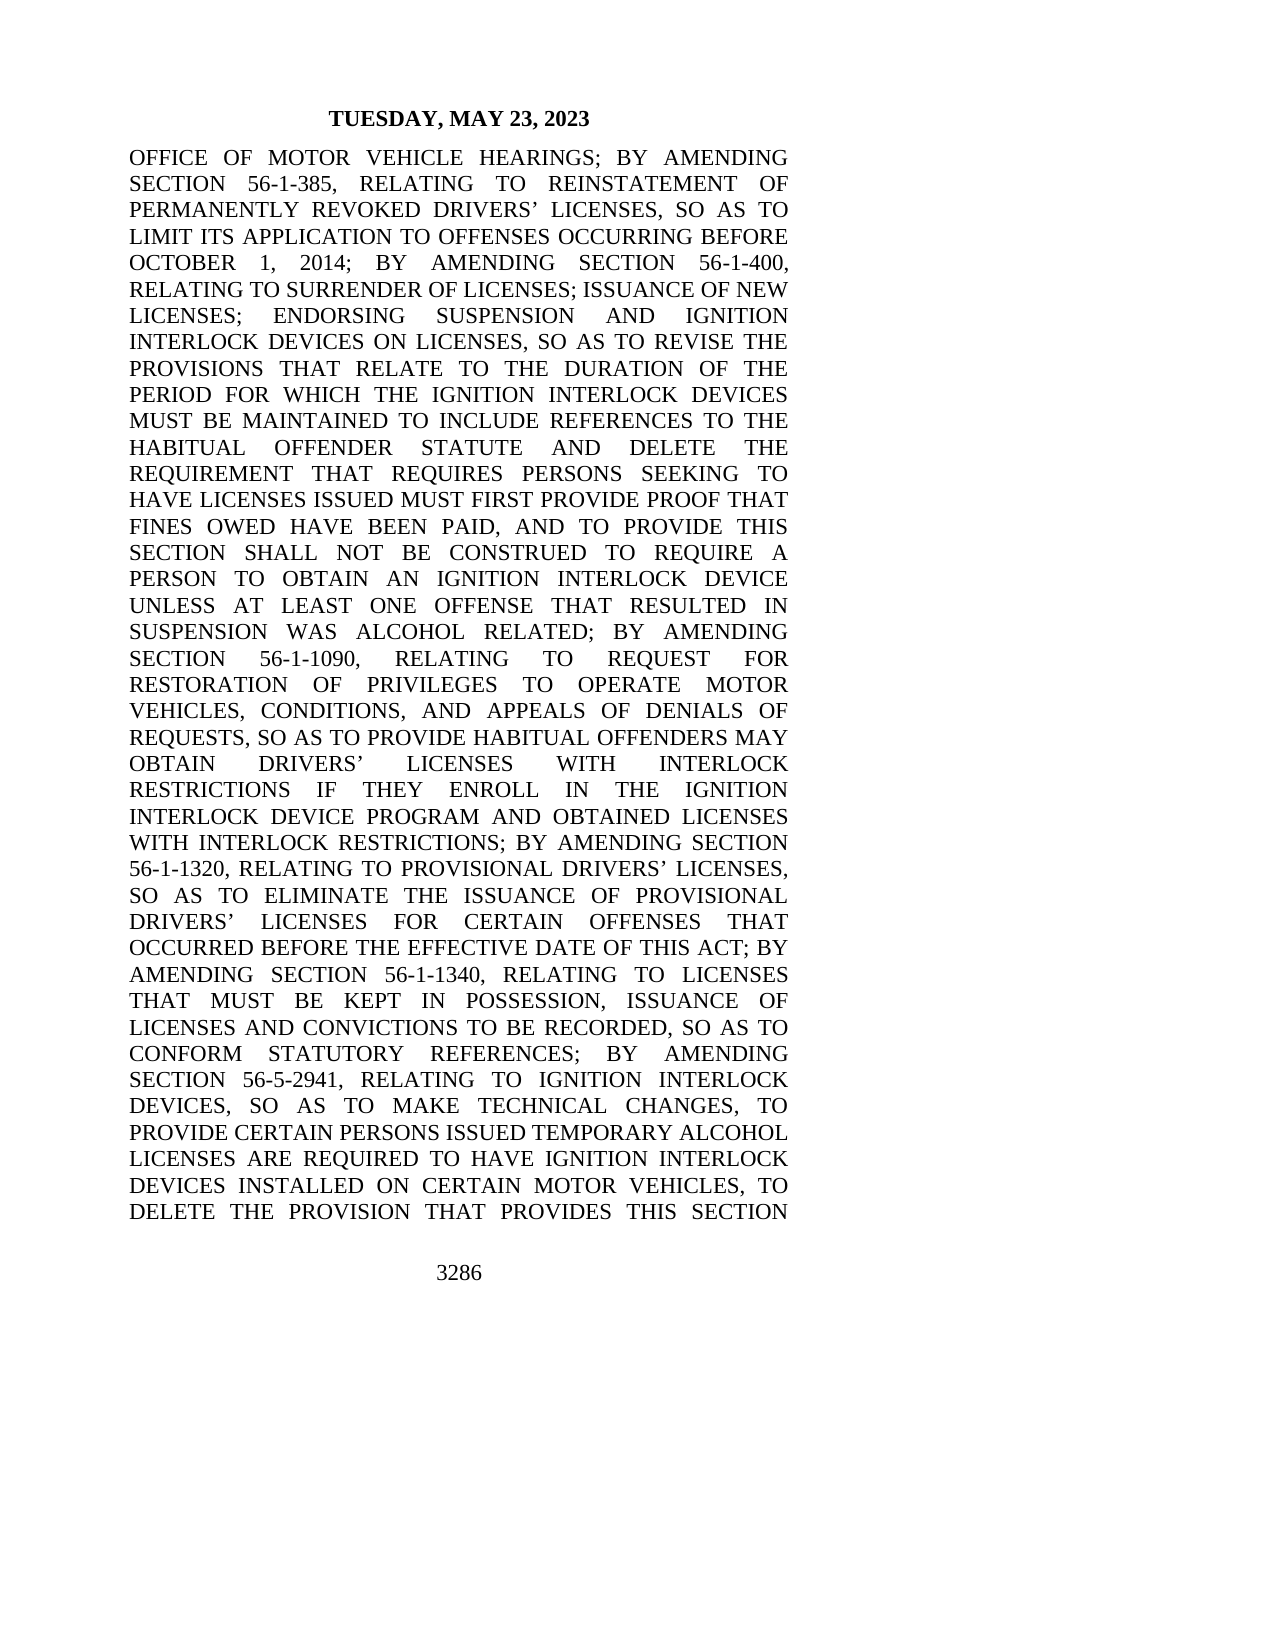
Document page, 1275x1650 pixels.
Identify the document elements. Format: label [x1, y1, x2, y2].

text [129, 144, 789, 1224]
